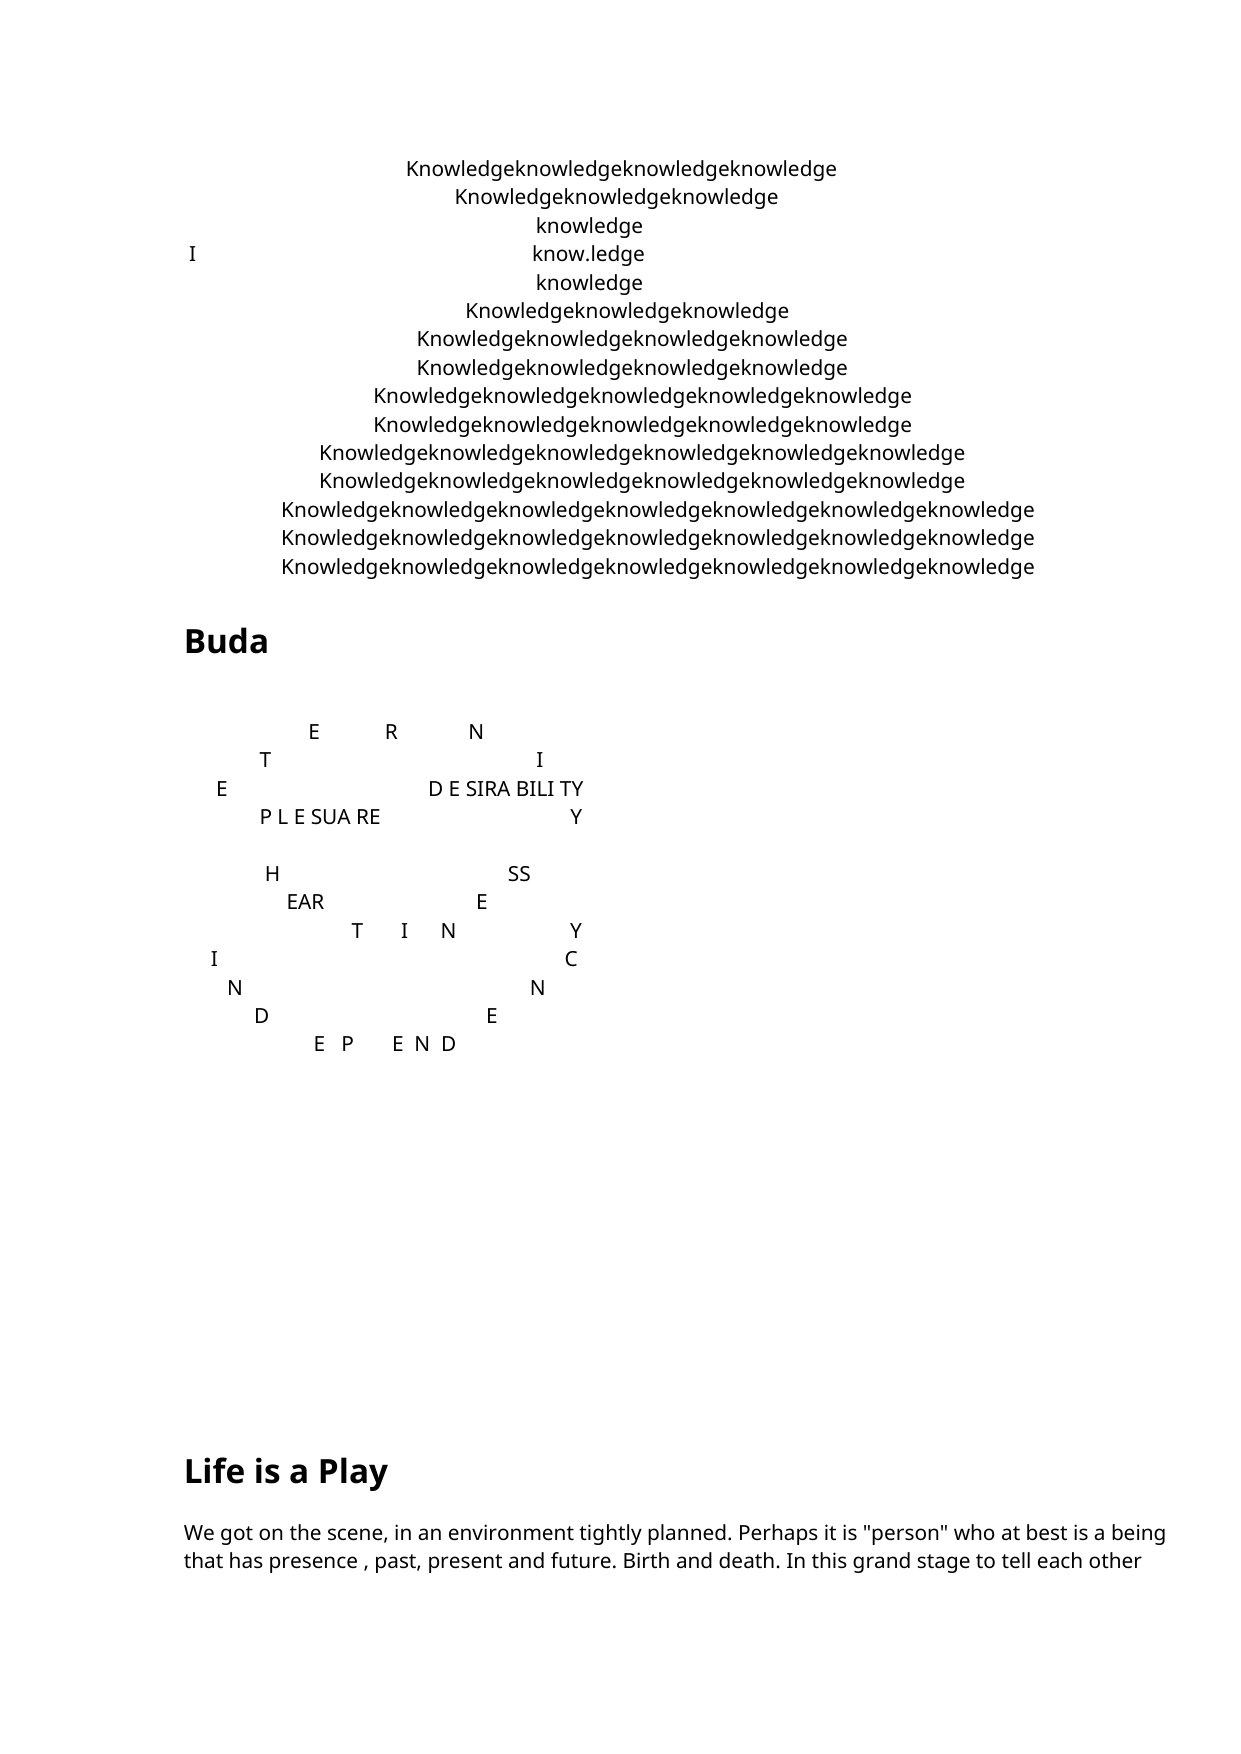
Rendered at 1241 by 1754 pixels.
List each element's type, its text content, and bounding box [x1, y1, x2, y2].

table_cell Buda E R N T I E D E SIRA BILI TY P L E SUA RE Y H SS EAR E T I N Y I C N N D E E P E N D [177, 587, 1215, 1064]
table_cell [177, 148, 1215, 587]
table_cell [177, 1064, 1215, 1581]
